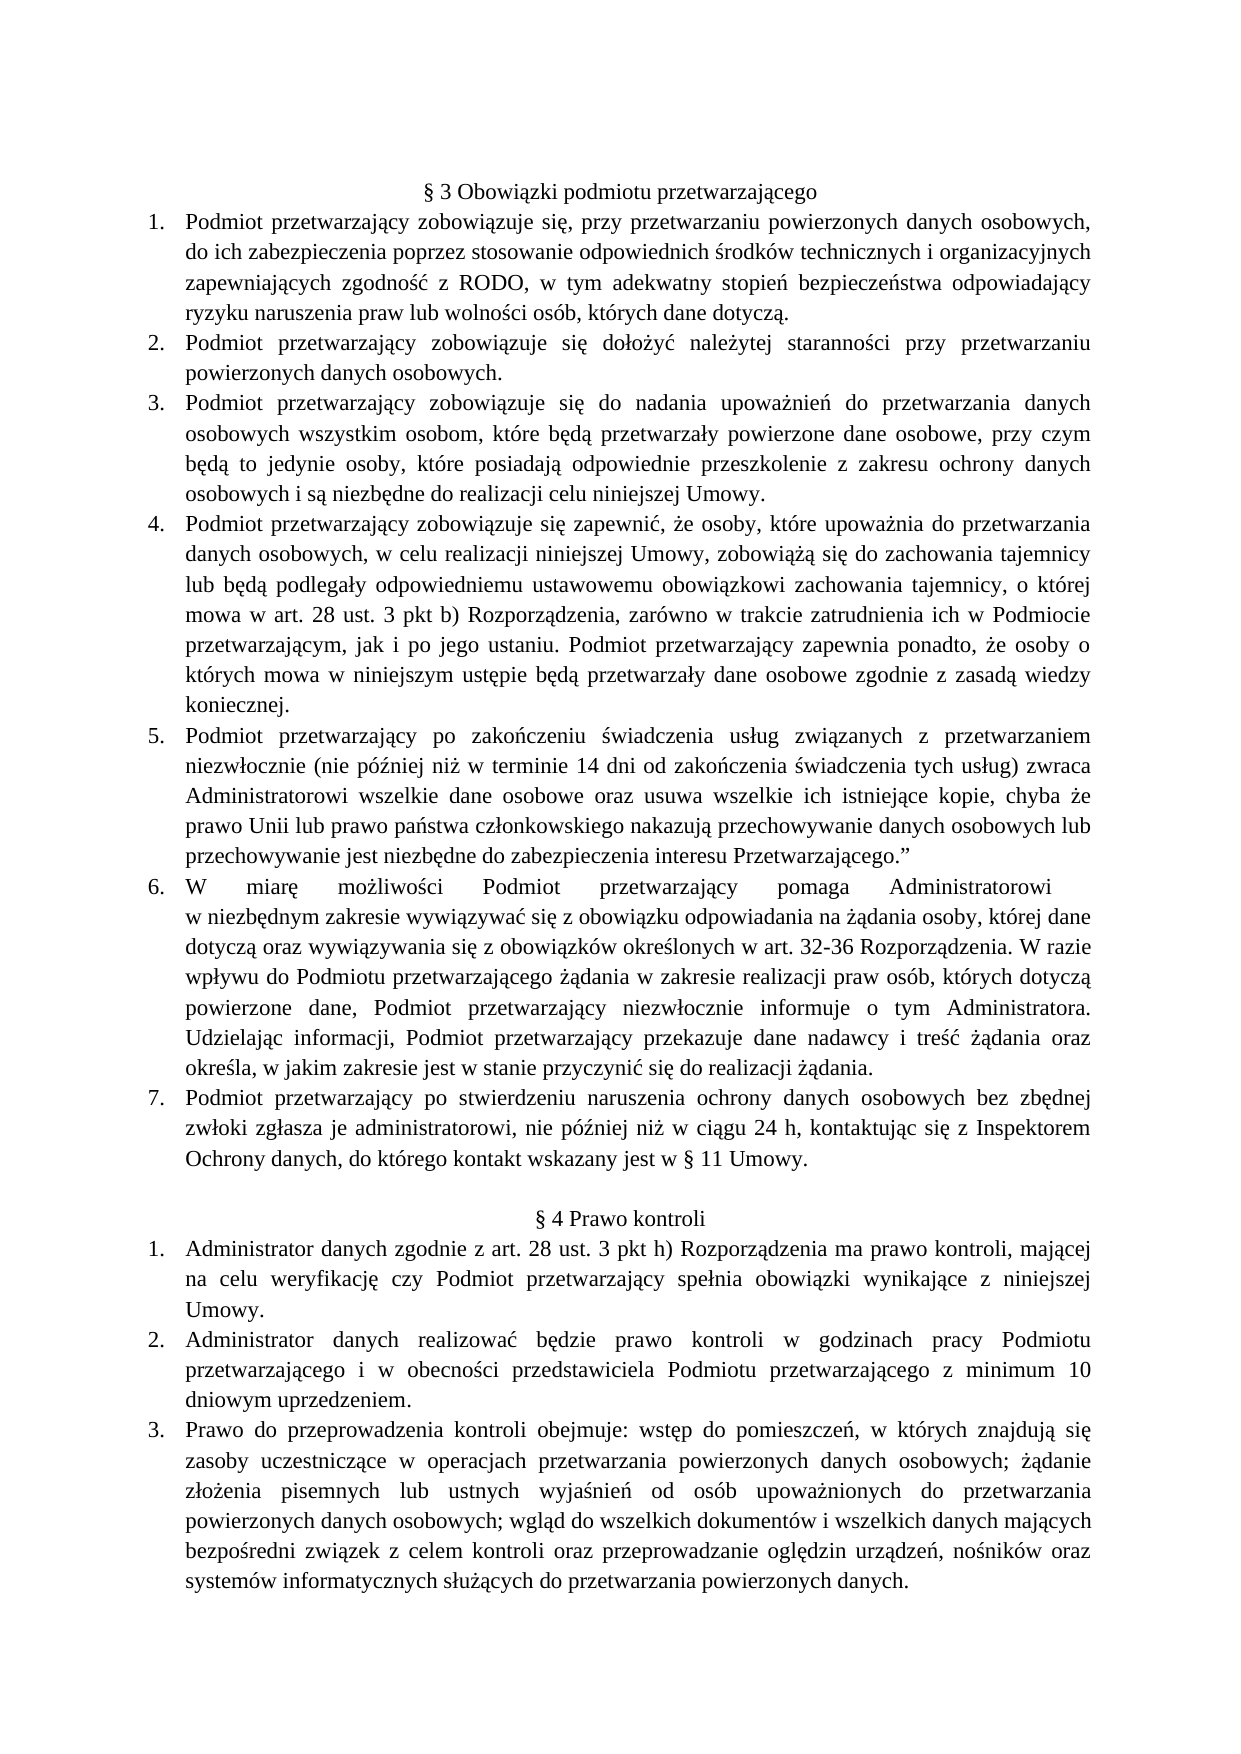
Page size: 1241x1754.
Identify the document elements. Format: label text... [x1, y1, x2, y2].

list Podmiot przetwarzający po zakończeniu świadczenia usług związanych z przetwarzaniem niezwłocznie (nie później niż w terminie 14 dni od zakończenia świadczenia tych usług) zwraca Administratorowi wszelkie dane osobowe oraz usuwa wszelkie ich istniejące kopie, chyba że prawo Unii lub prawo państwa członkowskiego nakazują przechowywanie danych osobowych lub przechowywanie jest niezbędne do zabezpieczenia interesu Przetwarzającego.” [148, 722, 1092, 869]
list W miarę możliwości Podmiot przetwarzający pomaga Administratorowi w niezbędnym zakresie wywiązywać się z obowiązku odpowiadania na żądania osoby, której dane dotyczą oraz wywiązywania się z obowiązków określonych w art. 32-36 Rozporządzenia. W razie wpływu do Podmiotu przetwarzającego żądania w zakresie realizacji praw osób, których dotyczą powierzone dane, Podmiot przetwarzający niezwłocznie informuje o tym Administratora. Udzielając informacji, Podmiot przetwarzający przekazuje dane nadawcy i treść żądania oraz określa, w jakim zakresie jest w stanie przyczynić się do realizacji żądania. [148, 873, 1092, 1080]
text § 4 Prawo kontroli [148, 1205, 1092, 1231]
list Podmiot przetwarzający po stwierdzeniu naruszenia ochrony danych osobowych bez zbędnej zwłoki zgłasza je administratorowi, nie później niż w ciągu 24 h, kontaktując się z Inspektorem Ochrony danych, do którego kontakt wskazany jest w § 11 Umowy. [148, 1084, 1092, 1171]
list Administrator danych realizować będzie prawo kontroli w godzinach pracy Podmiotu przetwarzającego i w obecności przedstawiciela Podmiotu przetwarzającego z minimum 10 dniowym uprzedzeniem. [148, 1326, 1092, 1413]
list Podmiot przetwarzający zobowiązuje się do nadania upoważnień do przetwarzania danych osobowych wszystkim osobom, które będą przetwarzały powierzone dane osobowe, przy czym będą to jedynie osoby, które posiadają odpowiednie przeszkolenie z zakresu ochrony danych osobowych i są niezbędne do realizacji celu niniejszej Umowy. [148, 389, 1092, 506]
list Administrator danych zgodnie z art. 28 ust. 3 pkt h) Rozporządzenia ma prawo kontroli, mającej na celu weryfikację czy Podmiot przetwarzający spełnia obowiązki wynikające z niniejszej Umowy. [148, 1235, 1092, 1322]
list Prawo do przeprowadzenia kontroli obejmuje: wstęp do pomieszczeń, w których znajdują się zasoby uczestniczące w operacjach przetwarzania powierzonych danych osobowych; żądanie złożenia pisemnych lub ustnych wyjaśnień od osób upoważnionych do przetwarzania powierzonych danych osobowych; wgląd do wszelkich dokumentów i wszelkich danych mających bezpośredni związek z celem kontroli oraz przeprowadzanie oględzin urządzeń, nośników oraz systemów informatycznych służących do przetwarzania powierzonych danych. [148, 1416, 1092, 1594]
list Podmiot przetwarzający zobowiązuje się, przy przetwarzaniu powierzonych danych osobowych, do ich zabezpieczenia poprzez stosowanie odpowiednich środków technicznych i organizacyjnych zapewniających zgodność z RODO, w tym adekwatny stopień bezpieczeństwa odpowiadający ryzyku naruszenia praw lub wolności osób, których dane dotyczą. [148, 208, 1092, 325]
list Podmiot przetwarzający zobowiązuje się dołożyć należytej staranności przy przetwarzaniu powierzonych danych osobowych. [148, 329, 1092, 386]
text § 3 Obowiązki podmiotu przetwarzającego [148, 178, 1092, 204]
list Podmiot przetwarzający zobowiązuje się zapewnić, że osoby, które upoważnia do przetwarzania danych osobowych, w celu realizacji niniejszej Umowy, zobowiążą się do zachowania tajemnicy lub będą podlegały odpowiedniemu ustawowemu obowiązkowi zachowania tajemnicy, o której mowa w art. 28 ust. 3 pkt b) Rozporządzenia, zarówno w trakcie zatrudnienia ich w Podmiocie przetwarzającym, jak i po jego ustaniu. Podmiot przetwarzający zapewnia ponadto, że osoby o których mowa w niniejszym ustępie będą przetwarzały dane osobowe zgodnie z zasadą wiedzy koniecznej. [148, 510, 1092, 718]
